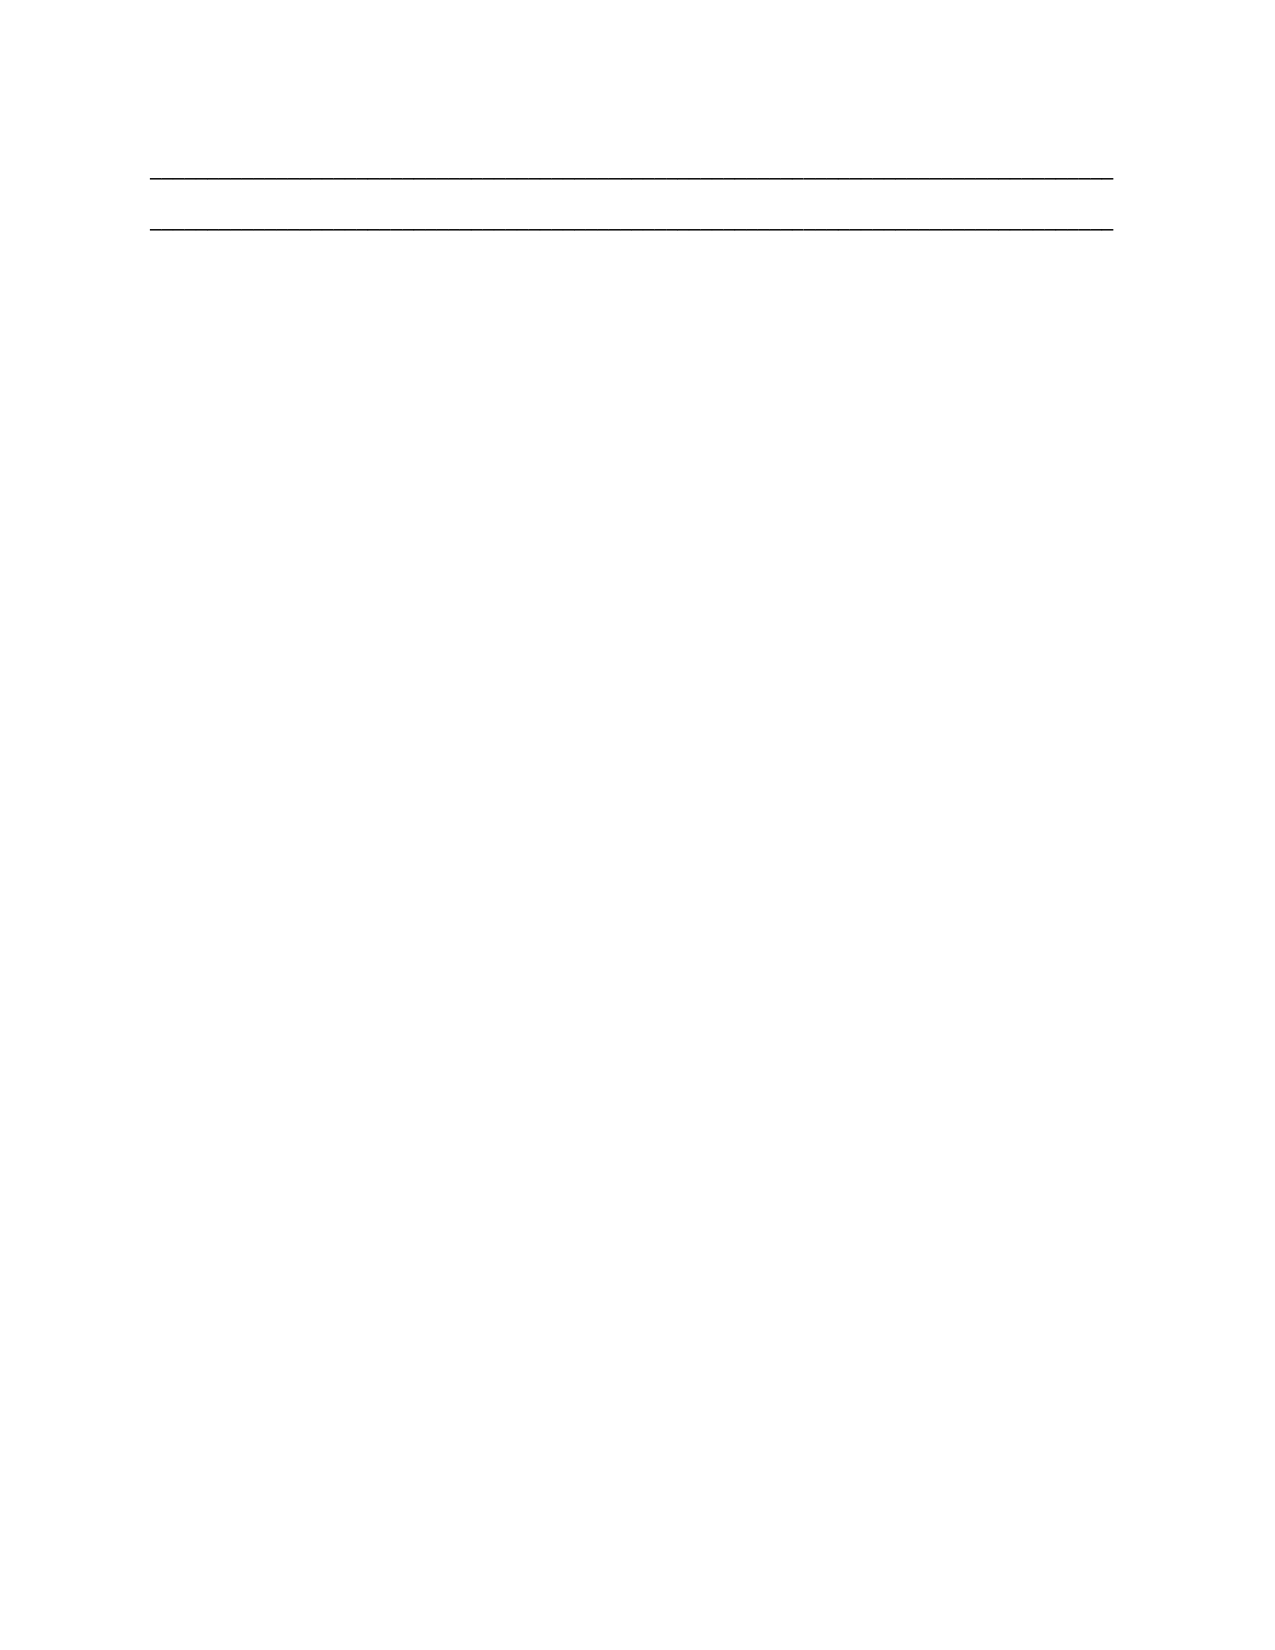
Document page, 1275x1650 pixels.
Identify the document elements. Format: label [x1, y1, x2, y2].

text [150, 150, 1125, 235]
